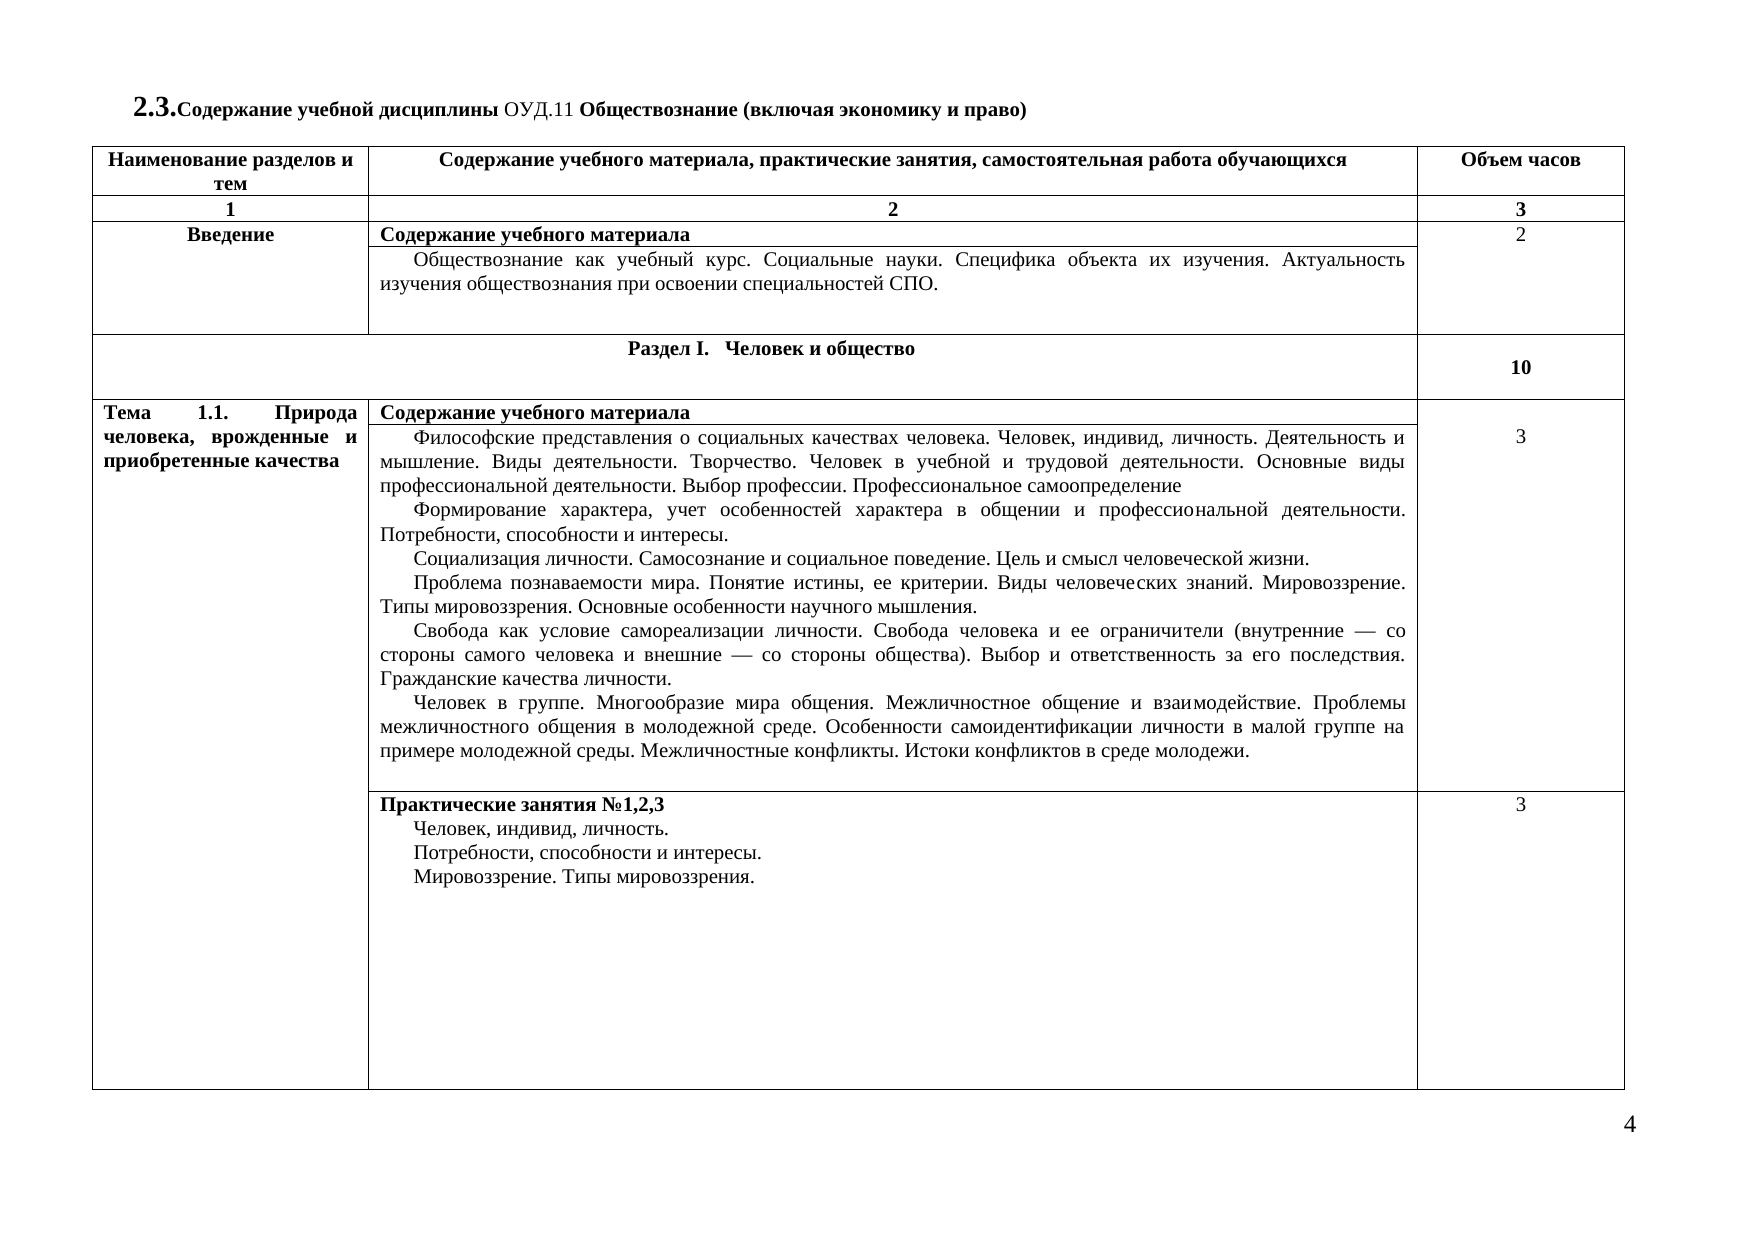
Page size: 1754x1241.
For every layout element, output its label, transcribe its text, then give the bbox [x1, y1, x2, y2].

subtitle 2.3.Содержание учебной дисциплины ОУД.11 Обществознание (включая экономику и право) [133, 89, 1636, 122]
table_cell Введение [93, 222, 368, 334]
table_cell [369, 792, 1417, 1089]
table_header Объем часов [1418, 147, 1624, 195]
table_cell Тема 1.1. Природа человека, врожденные и приобретенные качества [93, 400, 368, 1089]
table_cell Философские представления о социальных качествах человека. Человек, индивид, личность. Деятельность и мышление. Виды деятельности. Творчество. Человек в учебной и трудовой деятельности. Основные виды профессиональной деятельности. Выбор профессии. Профессиональное самоопределение Формирование характера, учет особенностей характера в общении и профессиональной деятельности. Потребности, способности и интересы. Социализация личности. Самосознание и социальное поведение. Цель и смысл человеческой жизни. Проблема познаваемости мира. Понятие истины, ее критерии. Виды человеческих знаний. Мировоззрение. Типы мировоззрения. Основные особенности научного мышления. Свобода как условие самореализации личности. Свобода человека и ее ограничители (внутренние — со стороны самого человека и внешние — со стороны общества). Выбор и ответственность за его последствия. Гражданские качества личности. Человек в группе. Многообразие мира общения. Межличностное общение и взаимодействие. Проблемы межличностного общения в молодежной среде. Особенности самоидентификации личности в малой группе на примере молодежной среды. Межличностные конфликты. Истоки конфликтов в среде молодежи. [369, 425, 1417, 791]
table_cell 2 [1418, 222, 1624, 334]
table_cell 1 [93, 196, 368, 221]
table_cell Содержание учебного материала [369, 222, 1417, 246]
table_cell Раздел I. Человек и общество [93, 335, 1417, 399]
table_cell 2 [369, 196, 1417, 221]
table_cell Содержание учебного материала [369, 400, 1417, 424]
table_cell 3 [1418, 792, 1624, 1089]
table_header Содержание учебного материала, практические занятия, самостоятельная работа обучающихся [369, 147, 1417, 195]
table_cell 10 [1418, 335, 1624, 399]
table_cell 3 [1418, 196, 1624, 221]
table_cell 3 [1418, 400, 1624, 791]
table_header Наименование разделов и тем [93, 147, 368, 195]
table_cell Обществознание как учебный курс. Социальные науки. Специфика объекта их изучения. Актуальность изучения обществознания при освоении специальностей СПО. [369, 247, 1417, 334]
